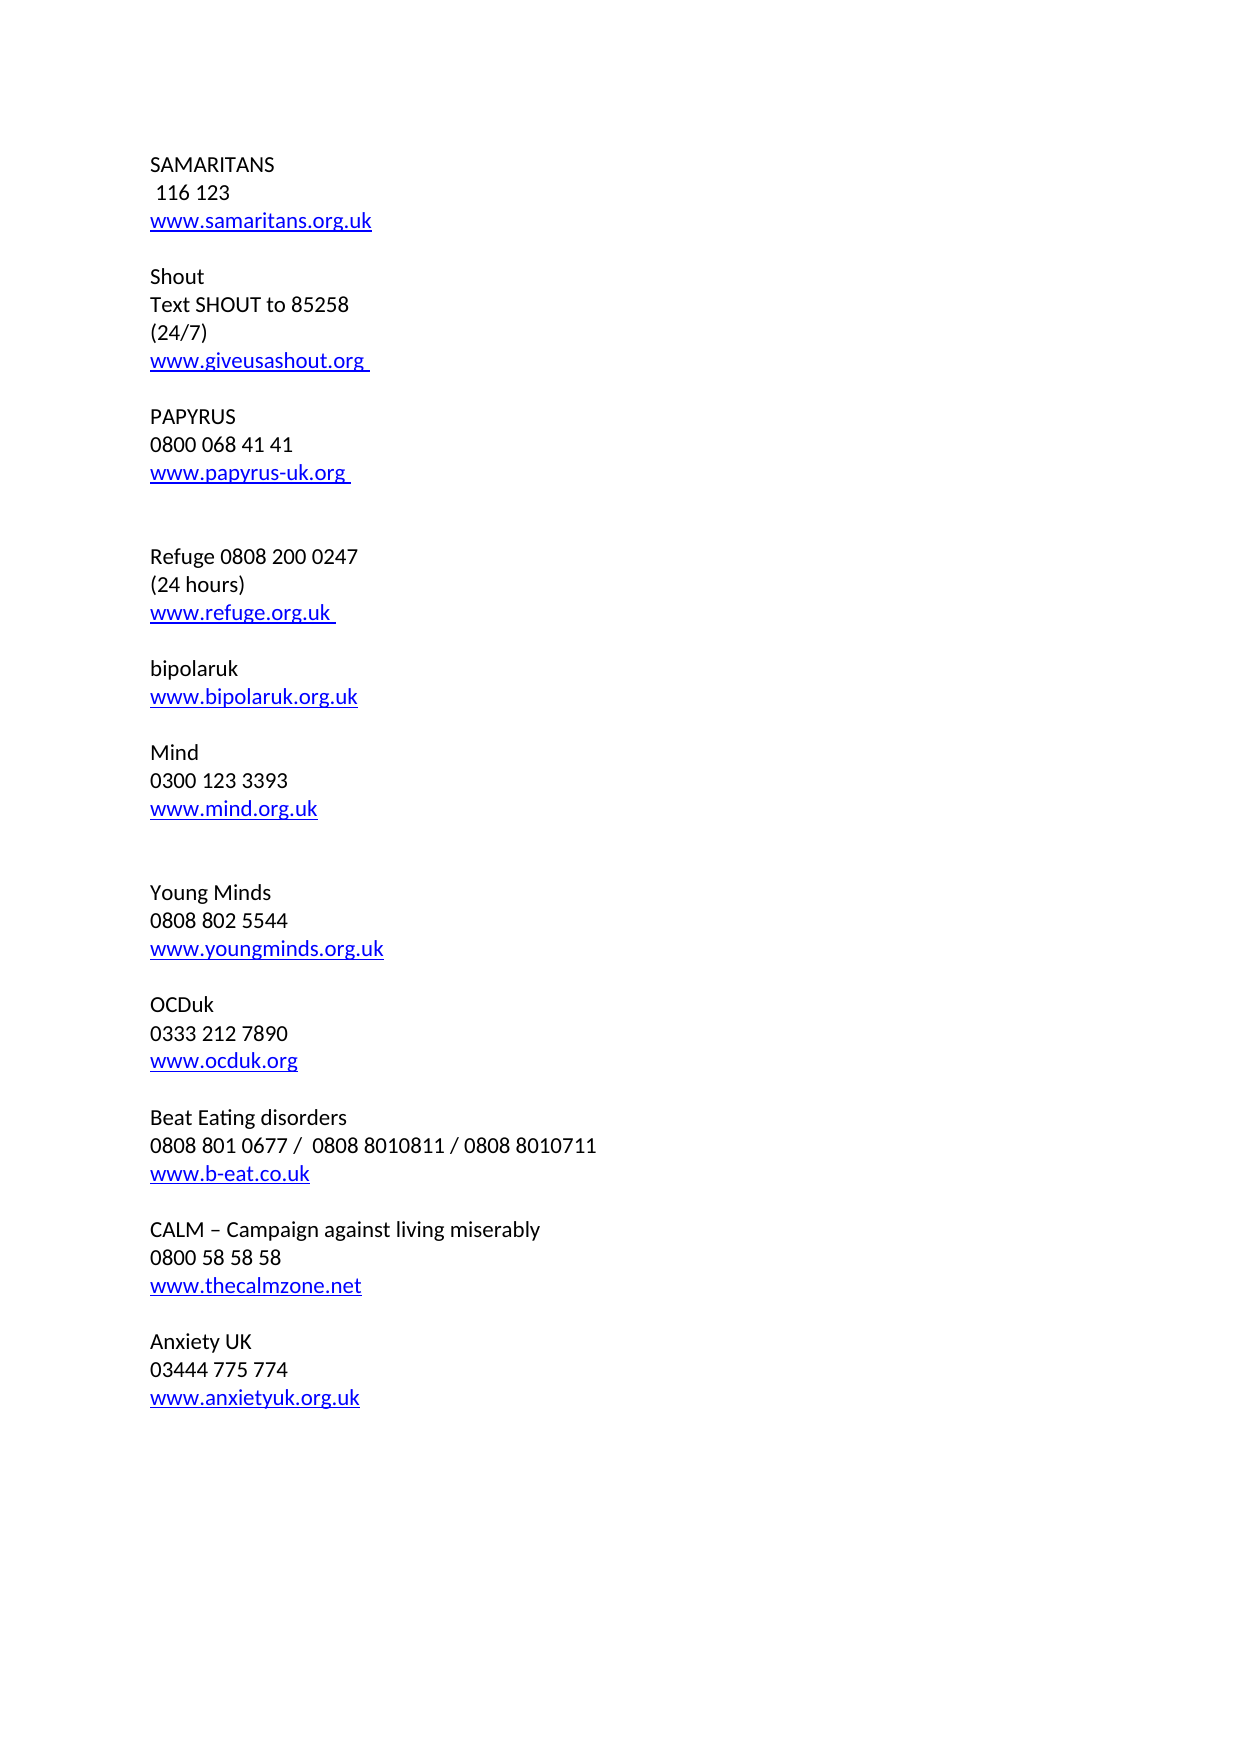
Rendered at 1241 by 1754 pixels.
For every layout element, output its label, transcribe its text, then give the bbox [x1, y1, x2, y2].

text www.ocduk.org [150, 1047, 1090, 1075]
text 03444 775 774 [150, 1355, 1090, 1383]
text CALM – Campaign against living miserably [150, 1215, 1090, 1243]
text (24 hours) [150, 570, 1090, 598]
text www.youngminds.org.uk [150, 934, 1090, 963]
text Refuge 0808 200 0247 [150, 542, 1090, 570]
text SAMARITANS [150, 150, 1090, 178]
text Text SHOUT to 85258 [150, 290, 1090, 318]
text www.thecalmzone.net [150, 1271, 1090, 1299]
text 0800 58 58 58 [150, 1243, 1090, 1271]
text www.mind.org.uk [150, 794, 1090, 822]
text www.anxietyuk.org.uk [150, 1383, 1090, 1411]
text Young Minds [150, 878, 1090, 907]
text www.papyrus-uk.org [150, 458, 1090, 486]
text www.giveusashout.org [150, 346, 1090, 374]
text Anxiety UK [150, 1327, 1090, 1355]
text 0800 068 41 41 [150, 430, 1090, 458]
text 116 123 [150, 178, 1090, 206]
text 0300 123 3393 [150, 766, 1090, 794]
text PAPYRUS [150, 402, 1090, 430]
text (24/7) [150, 318, 1090, 346]
text 0333 212 7890 [150, 1019, 1090, 1047]
text 0808 802 5544 [150, 907, 1090, 934]
text OCDuk [150, 991, 1090, 1019]
text bipolaruk [150, 654, 1090, 682]
text www.samaritans.org.uk [150, 206, 1090, 234]
text Shout [150, 262, 1090, 290]
text Beat Eating disorders [150, 1103, 1090, 1131]
text www.bipolaruk.org.uk [150, 682, 1090, 710]
text Mind [150, 738, 1090, 766]
text www.b-eat.co.uk [150, 1159, 1090, 1187]
text www.refuge.org.uk [150, 598, 1090, 626]
text 0808 801 0677 / 0808 8010811 / 0808 8010711 [150, 1131, 1090, 1159]
